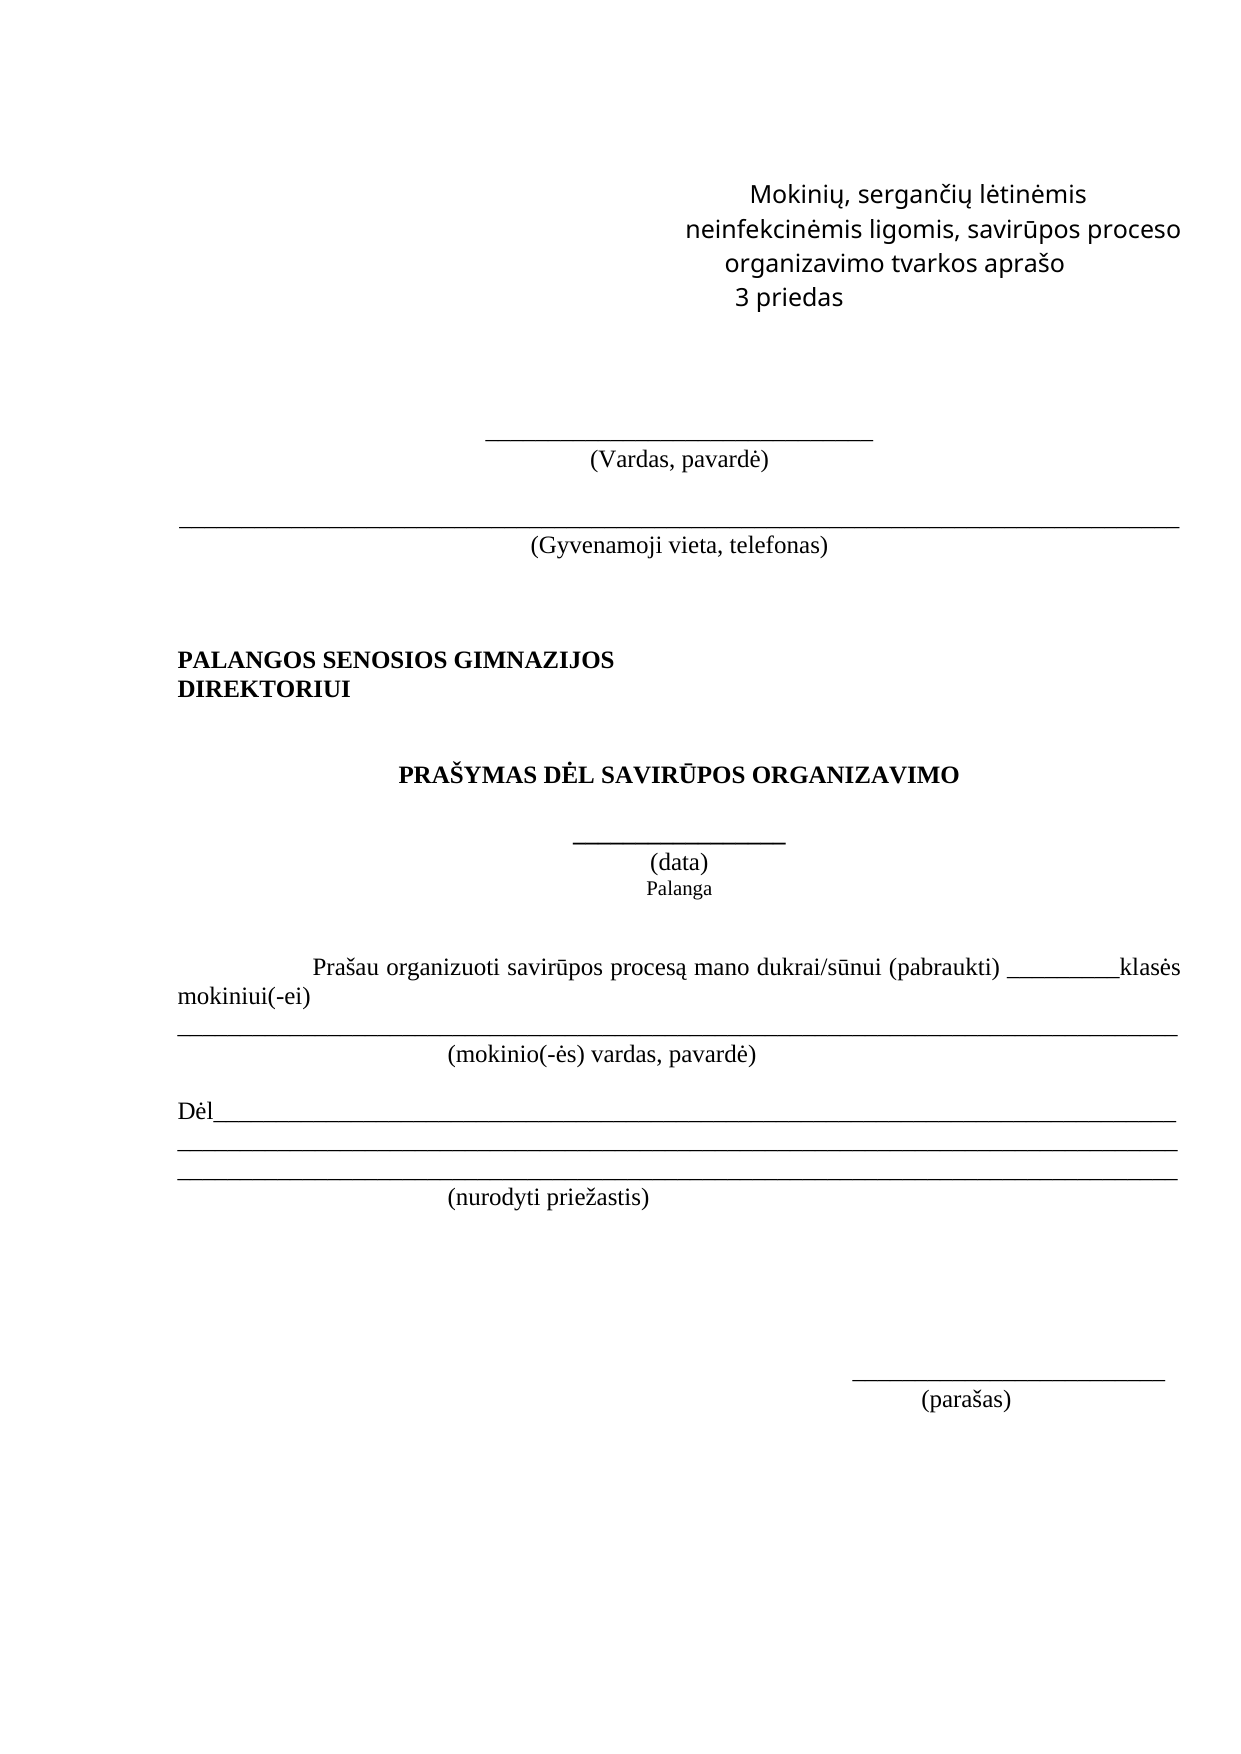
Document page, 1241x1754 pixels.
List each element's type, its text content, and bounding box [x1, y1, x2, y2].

text (mokinio(-ės) vardas, pavardė) [177, 1039, 1181, 1067]
text DIREKTORIUI [177, 674, 1181, 703]
text (data) [177, 847, 1181, 876]
text _________________________ [177, 1355, 1181, 1384]
text 3 priedas [177, 279, 1181, 313]
text ________________________________________________________________________________ [177, 502, 1181, 531]
text (nurodyti priežastis) [177, 1182, 1181, 1211]
text Prašau organizuoti savirūpos procesą mano dukrai/sūnui (pabraukti) _________klasės mokiniui(-ei) ________________________________________________________________________________ [177, 952, 1181, 1039]
text (Vardas, pavardė) [177, 444, 1181, 473]
text Palanga [177, 876, 1181, 900]
text neinfekcinėmis ligomis, savirūpos proceso [177, 211, 1181, 245]
text PALANGOS SENOSIOS GIMNAZIJOS [177, 646, 1181, 674]
text _________________ [177, 818, 1181, 847]
text organizavimo tvarkos aprašo [582, 245, 1181, 279]
text PRAŠYMAS DĖL SAVIRŪPOS ORGANIZAVIMO [177, 761, 1181, 789]
text Mokinių, sergančių lėtinėmis [717, 177, 1181, 211]
text (parašas) [177, 1384, 1181, 1412]
text _______________________________ [177, 416, 1181, 444]
text (Gyvenamoji vieta, telefonas) [177, 531, 1181, 559]
text Dėl_____________________________________________________________________________________________________________________________________________________________________________________________________________________________________________ [177, 1096, 1181, 1182]
